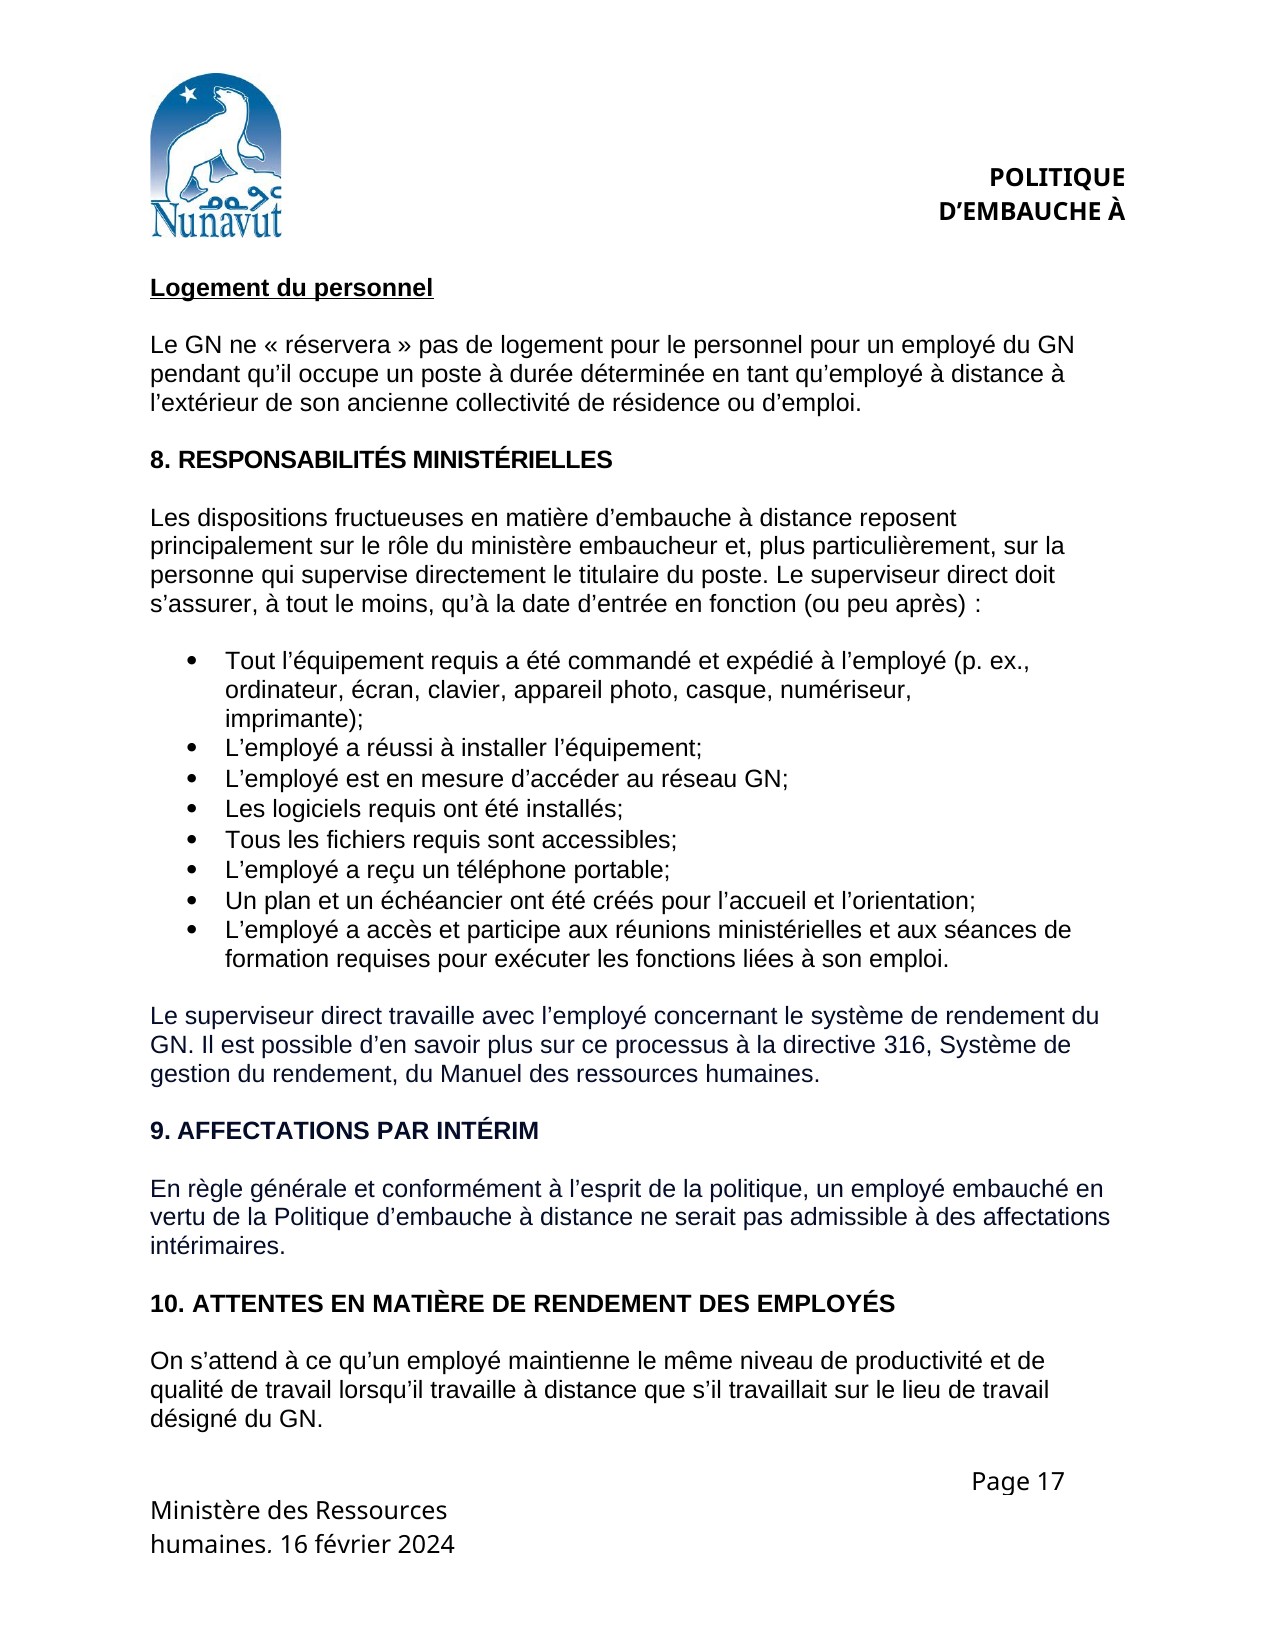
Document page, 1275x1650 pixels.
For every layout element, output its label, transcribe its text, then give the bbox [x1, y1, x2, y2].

subtitle RESPONSABILITÉS MINISTÉRIELLES [150, 445, 1137, 474]
list Un plan et un échéancier ont été créés pour l’accueil et l’orientation; [187, 885, 1137, 915]
list Les logiciels requis ont été installés; [187, 793, 1137, 824]
list L’employé a réussi à installer l’équipement; [187, 732, 1137, 763]
list Tous les fichiers requis sont accessibles; [187, 824, 1137, 854]
text Le superviseur direct travaille avec l’employé concernant le système de rendement du GN. Il est possible d’en savoir plus sur ce processus à la directive 316, Système de gestion du rendement, du Manuel des ressources humaines. [150, 1001, 1137, 1088]
subtitle ATTENTES EN MATIÈRE DE RENDEMENT DES EMPLOYÉS [150, 1288, 1137, 1317]
text En règle générale et conformément à l’esprit de la politique, un employé embauché en vertu de la Politique d’embauche à distance ne serait pas admissible à des affectations intérimaires. [150, 1173, 1124, 1260]
list L’employé a accès et participe aux réunions ministérielles et aux séances de formation requises pour exécuter les fonctions liées à son emploi. [187, 915, 1094, 973]
subtitle Logement du personnel [150, 272, 1137, 301]
picture [150, 73, 282, 238]
text On s’attend à ce qu’un employé maintienne le même niveau de productivité et de qualité de travail lorsqu’il travaille à distance que s’il travaillait sur le lieu de travail désigné du GN. [150, 1346, 1113, 1432]
list L’employé a reçu un téléphone portable; [187, 854, 1137, 885]
list L’employé est en mesure d’accéder au réseau GN; [187, 763, 1137, 793]
list Tout l’équipement requis a été commandé et expédié à l’employé (p. ex., ordinateur, écran, clavier, appareil photo, casque, numériseur, imprimante); [187, 646, 1058, 732]
text Le GN ne « réservera » pas de logement pour le personnel pour un employé du GN pendant qu’il occupe un poste à durée déterminée en tant qu’employé à distance à l’extérieur de son ancienne collectivité de résidence ou d’emploi. [150, 330, 1124, 416]
subtitle AFFECTATIONS PAR INTÉRIM [150, 1116, 1137, 1145]
text Les dispositions fructueuses en matière d’embauche à distance reposent principalement sur le rôle du ministère embaucheur et, plus particulièrement, sur la personne qui supervise directement le titulaire du poste. Le superviseur direct doit s’assurer, à tout le moins, qu’à la date d’entrée en fonction (ou peu après) : [150, 502, 1124, 617]
